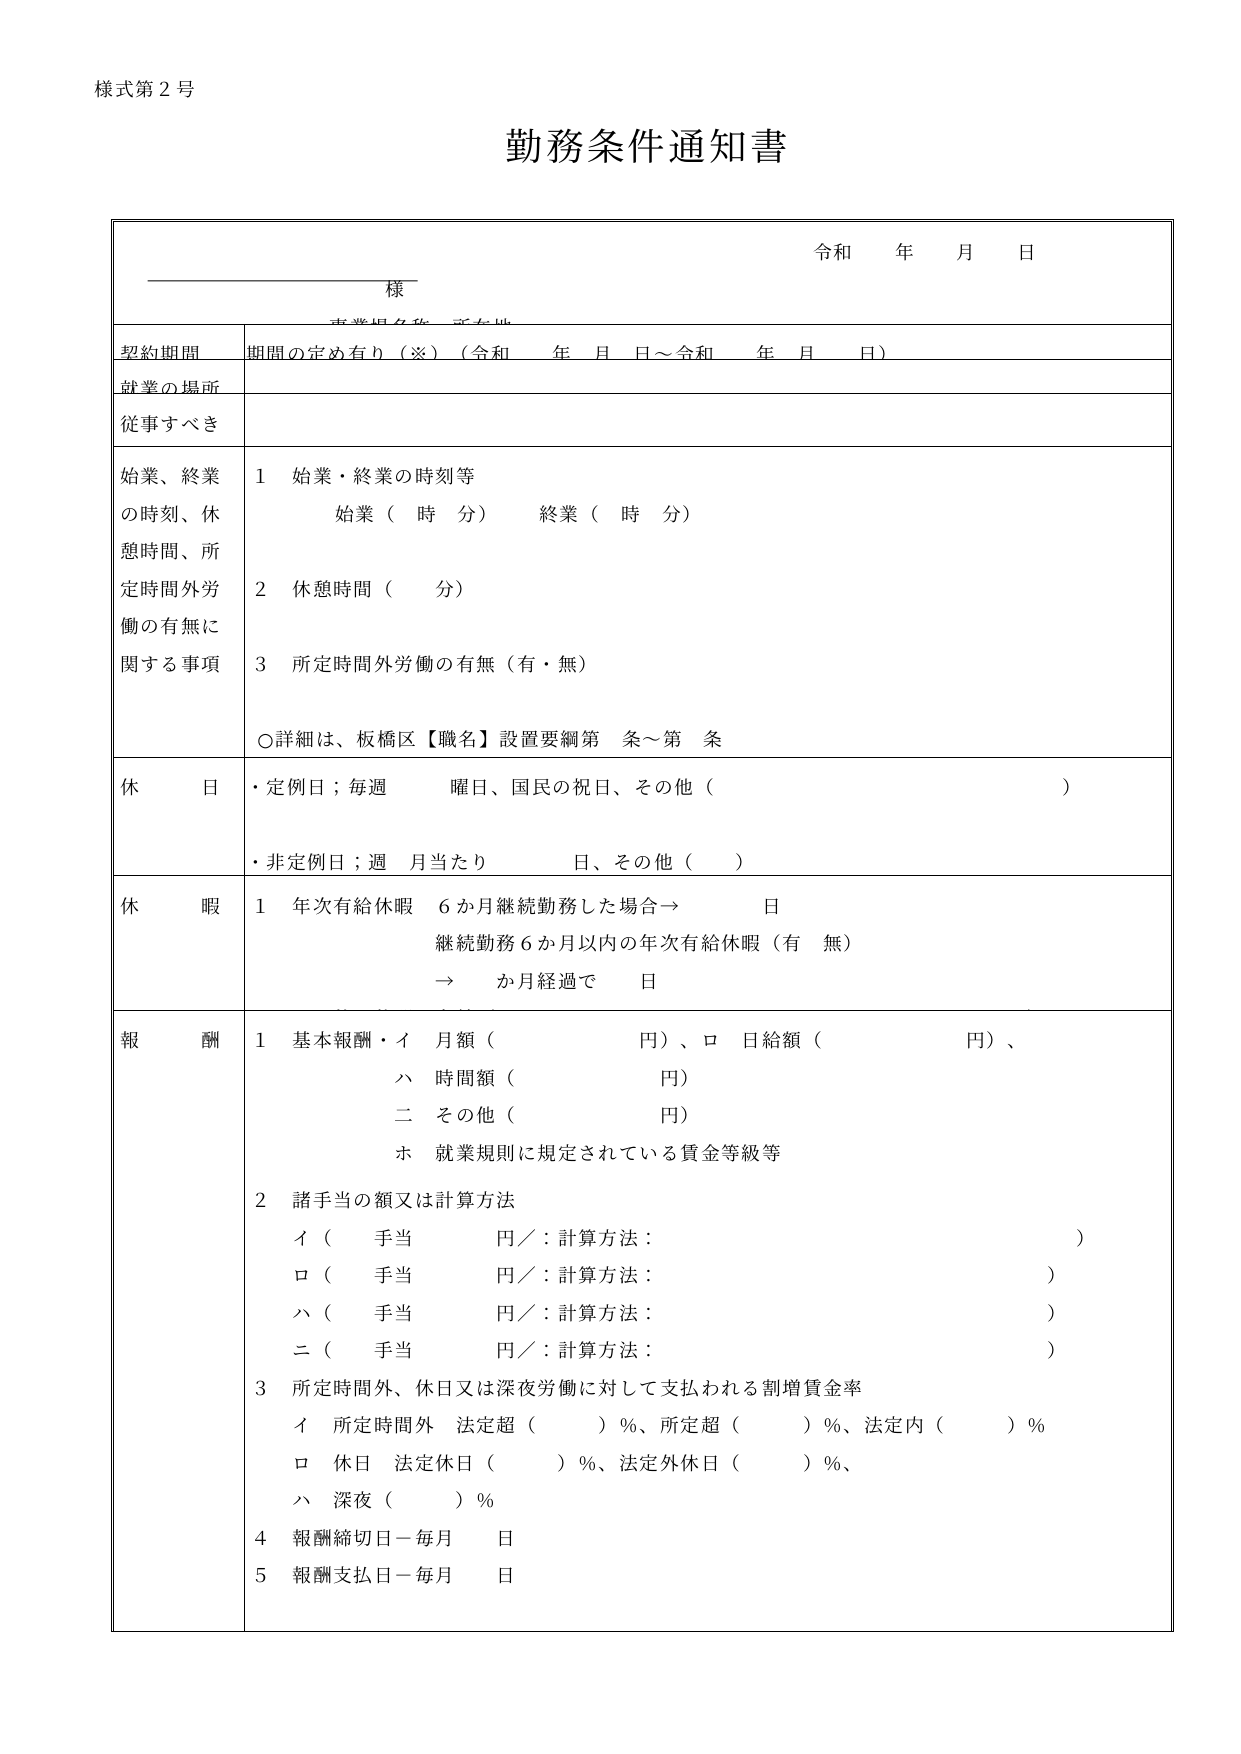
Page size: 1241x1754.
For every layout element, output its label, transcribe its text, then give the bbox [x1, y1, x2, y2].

table_cell [245, 394, 1171, 446]
text 様式第２号 [94, 69, 1198, 107]
table_cell １ 始業・終業の時刻等 始業（ 時 分） 終業（ 時 分） ２ 休憩時間（ 分） ３ 所定時間外労働の有無（有・無） ○詳細は、板橋区【職名】設置要綱第 条～第 条 [245, 447, 1171, 757]
table_cell ・定例日；毎週 曜日、国民の祝日、その他（ ） ・非定例日；週 月当たり 日、その他（ ） ○詳細は、板橋区【職名】設置要綱第 条～第 条 [245, 758, 1171, 875]
table_cell 休 日 [114, 758, 244, 875]
text 勤務条件通知書 [94, 107, 1198, 182]
table_cell 始業、終業 の時刻、休 憩時間、所 定時間外労 働の有無に 関する事項 [114, 447, 244, 757]
table_cell 就業の場所 [114, 360, 244, 393]
table_cell 休 暇 [114, 876, 244, 1010]
table_cell 従事すべき 業務の内容 [114, 394, 244, 446]
table_cell １ 基本報酬・イ 月額（ 円）、ロ 日給額（ 円）、 ハ 時間額（ 円） 二 その他（ 円） ホ 就業規則に規定されている賃金等級等 ２ 諸手当の額又は計算方法 イ（ 手当 円／：計算方法： ） ロ（ 手当 円／：計算方法： ） ハ（ 手当 円／：計算方法： ） ニ（ 手当 円／：計算方法： ） ３ 所定時間外、休日又は深夜労働に対して支払われる割増賃金率 イ 所定時間外 法定超（ ）％、所定超（ ）％、法定内（ ）％ ロ 休日 法定休日（ ）％、法定外休日（ ）％、 ハ 深夜（ ）％ ４ 報酬締切日－毎月 日 ５ 報酬支払日－毎月 日 [245, 1011, 1171, 1631]
table_cell 契約期間 [114, 325, 244, 358]
table_cell 期間の定め有り（※）（令和 年 月 日～令和 年 月 日） [245, 325, 1171, 358]
table_cell 報 酬 [114, 1011, 244, 1631]
table_cell １ 年次有給休暇 ６か月継続勤務した場合→ 日 継続勤務６か月以内の年次有給休暇（有 無） → か月経過で 日 ２ その他の休暇 有給（ ） 無給（ ） [245, 876, 1171, 1010]
table_cell [245, 360, 1171, 393]
table_header 令和 年 月 日 様 事業場名称・所在地 任命権者職氏名 [114, 222, 1171, 324]
